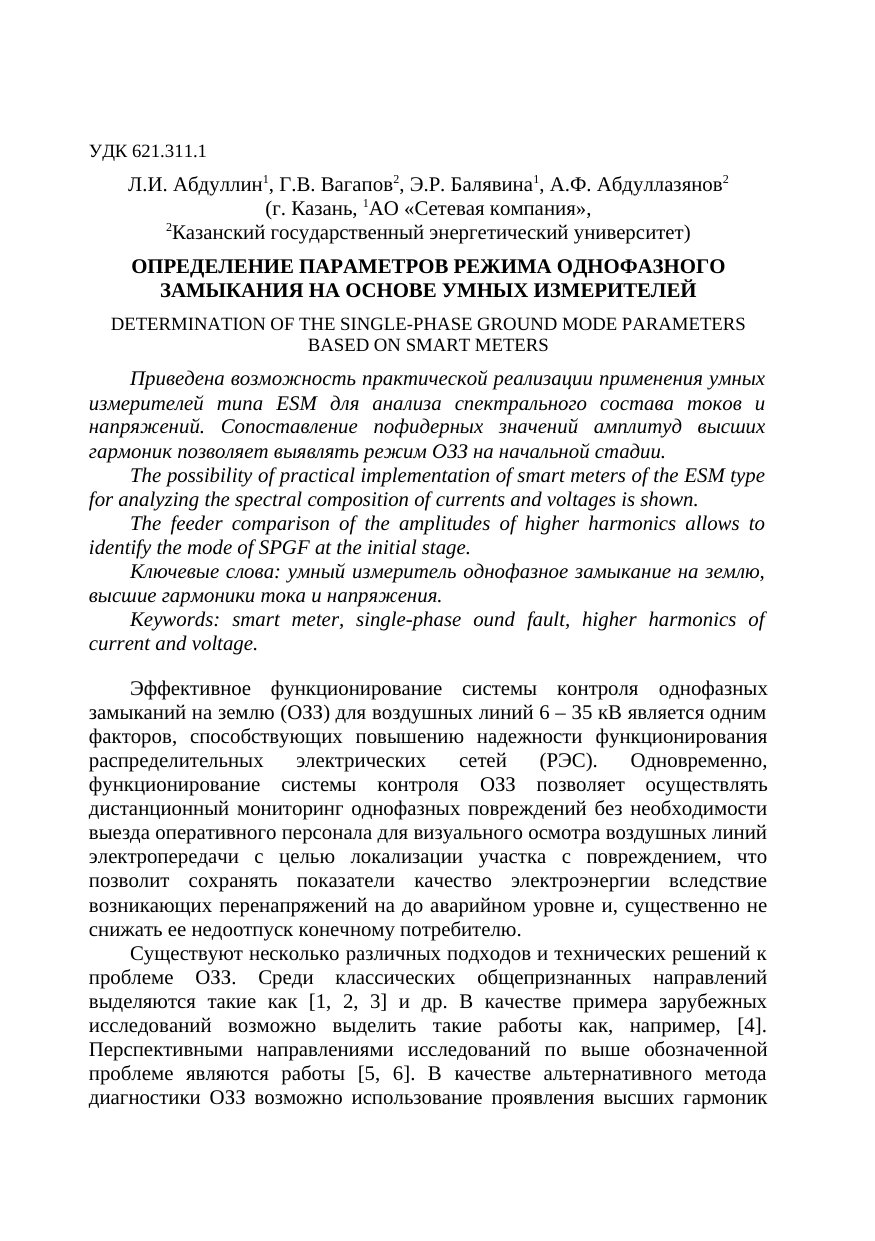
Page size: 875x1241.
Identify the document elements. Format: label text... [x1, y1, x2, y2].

text Приведена возможность практической реализации применения умных измерителей типа ESM для анализа спектрального состава токов и напряжений. Сопоставление пофидерных значений амплитуд высших гармоник позволяет выявлять режим ОЗЗ на начальной стадии. [89, 366, 768, 463]
text (г. Казань, 1АО «Сетевая компания», [89, 196, 768, 220]
text DETERMINATION OF THE SINGLE-PHASE GROUND MODE PARAMETERS BASED ON SMART METERS [89, 313, 768, 356]
text УДК 621.311.1 [89, 140, 768, 161]
text Keywords: smart meter, single-phase ound fault, higher harmonics of current and voltage. [89, 607, 768, 655]
text 2Казанский государственный энергетический университет) [89, 220, 768, 244]
text Л.И. Абдуллин1, Г.В. Вагапов2, Э.Р. Балявина1, А.Ф. Абдуллазянов2 [89, 172, 768, 196]
text Эффективное функционирование системы контроля однофазных замыканий на землю (ОЗЗ) для воздушных линий 6 – 35 кВ является одним факторов, способствующих повышению надежности функционирования распределительных электрических сетей (РЭС). Одновременно, функционирование системы контроля ОЗЗ позволяет осуществлять дистанционный мониторинг однофазных повреждений без необходимости выезда оперативного персонала для визуального осмотра воздушных линий электропередачи с целью локализации участка с повреждением, что позволит сохранять показатели качество электроэнергии вследствие возникающих перенапряжений на до аварийном уровне и, существенно не снижать ее недоотпуск конечному потребителю. [89, 676, 768, 941]
text определение параметров режима однофазного замыкания на основе умных измерителей [89, 254, 768, 302]
text The feeder comparison of the amplitudes of higher harmonics allows to identify the mode of SPGF at the initial stage. [89, 511, 768, 559]
text Ключевые слова: умный измеритель однофазное замыкание на землю, высшие гармоники тока и напряжения. [89, 559, 768, 607]
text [89, 941, 768, 1109]
text The possibility of practical implementation of smart meters of the ESM type for analyzing the spectral composition of currents and voltages is shown. [89, 463, 768, 511]
